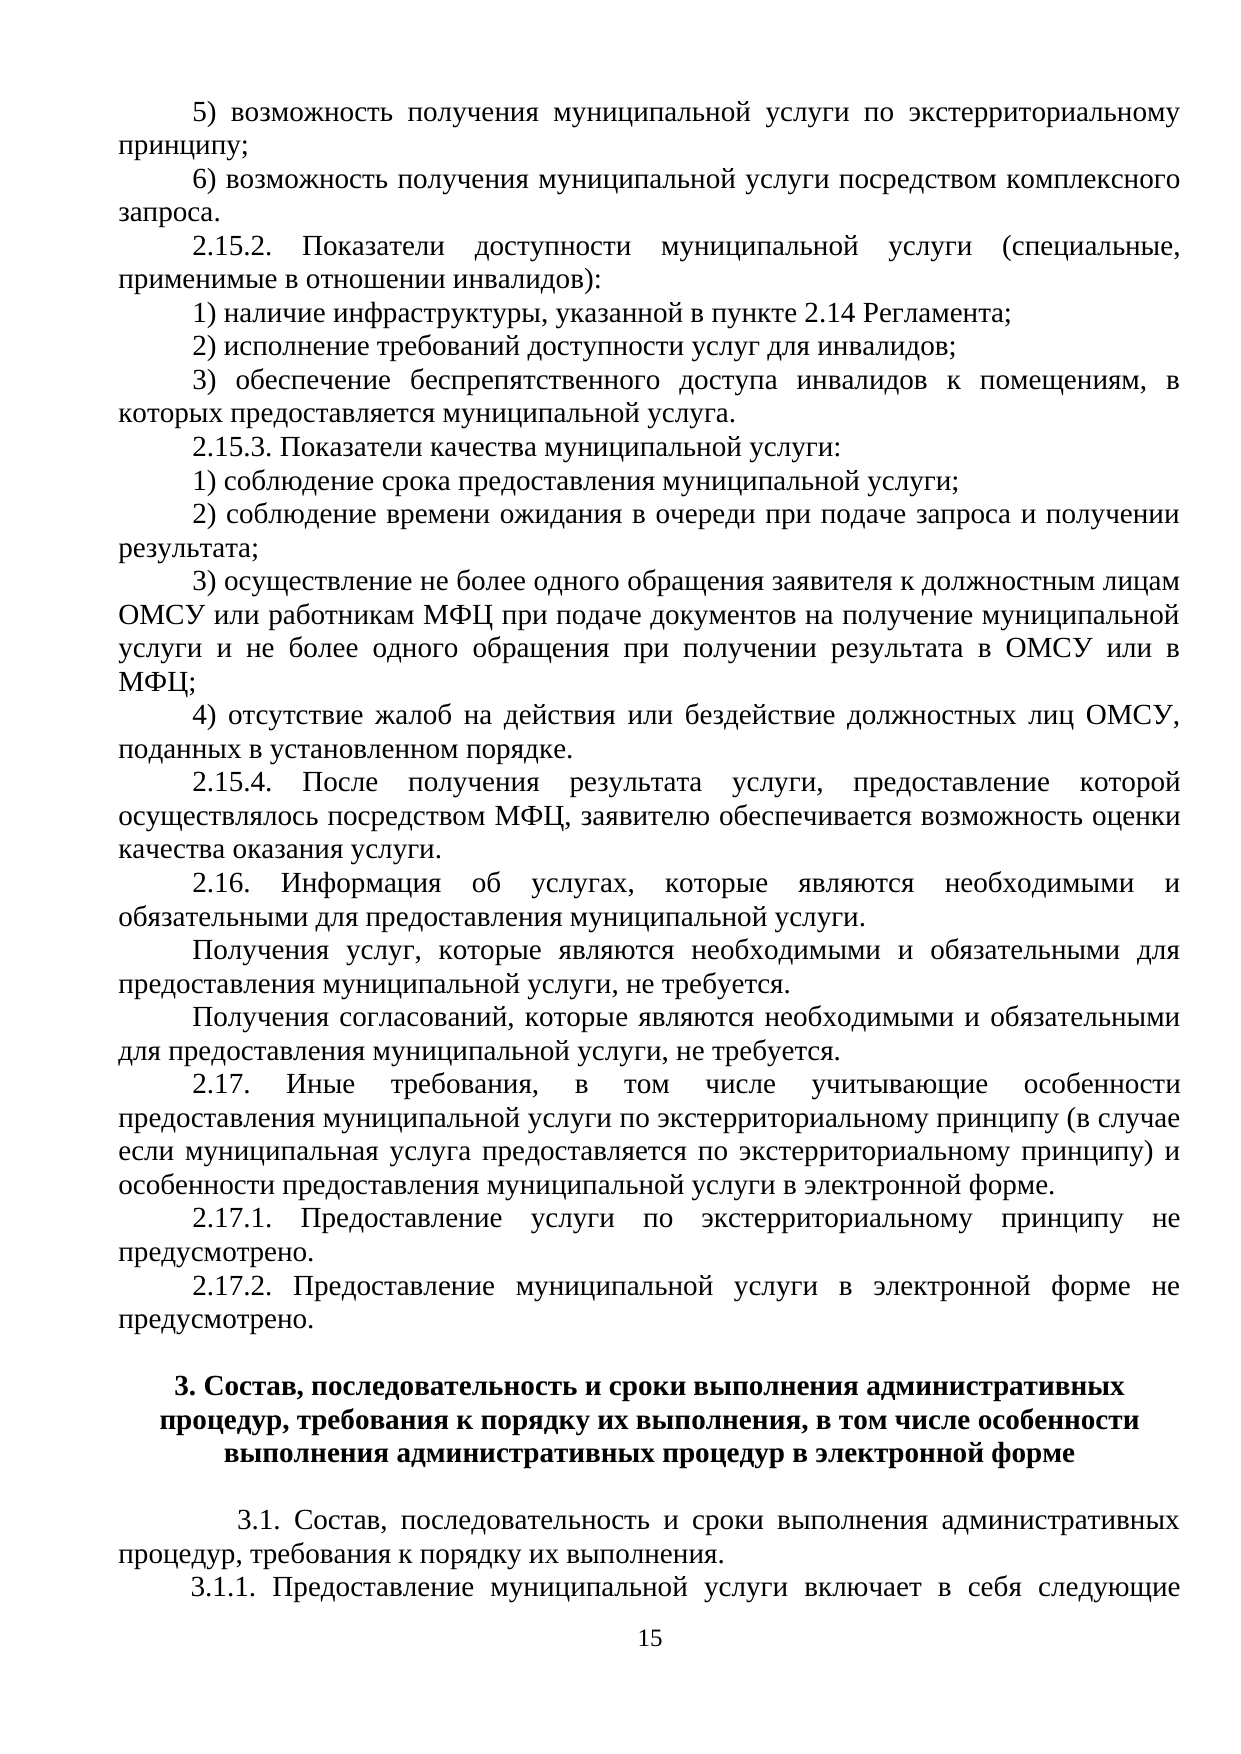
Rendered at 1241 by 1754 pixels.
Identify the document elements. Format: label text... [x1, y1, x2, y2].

title 5) возможность получения муниципальной услуги по экстерриториальному принципу; [118, 94, 1181, 161]
title Получения согласований, которые являются необходимыми и обязательными для предоставления муниципальной услуги, не требуется. [118, 999, 1181, 1066]
title 2.17. Иные требования, в том числе учитывающие особенности предоставления муниципальной услуги по экстерриториальному принципу (в случае если муниципальная услуга предоставляется по экстерриториальному принципу) и особенности предоставления муниципальной услуги в электронной форме. [118, 1066, 1181, 1201]
title 2.17.2. Предоставление муниципальной услуги в электронной форме не предусмотрено. [118, 1268, 1181, 1335]
title 2.17.1. Предоставление услуги по экстерриториальному принципу не предусмотрено. [118, 1201, 1181, 1268]
text 3.1. Состав, последовательность и сроки выполнения административных процедур, требования к порядку их выполнения. [118, 1502, 1181, 1569]
title 1) соблюдение срока предоставления муниципальной услуги; [118, 463, 1181, 496]
title 2.16. Информация об услугах, которые являются необходимыми и обязательными для предоставления муниципальной услуги. [118, 865, 1181, 932]
title 2.15.3. Показатели качества муниципальной услуги: [118, 429, 1181, 463]
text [118, 1569, 1181, 1603]
title 1) наличие инфраструктуры, указанной в пункте 2.14 Регламента; [118, 295, 1181, 328]
title 6) возможность получения муниципальной услуги посредством комплексного запроса. [118, 161, 1181, 228]
title 2.15.2. Показатели доступности муниципальной услуги (специальные, применимые в отношении инвалидов): [118, 228, 1181, 295]
text 3. Состав, последовательность и сроки выполнения административных процедур, требования к порядку их выполнения, в том числе особенности выполнения административных процедур в электронной форме [118, 1368, 1181, 1469]
title 2.15.4. После получения результата услуги, предоставление которой осуществлялось посредством МФЦ, заявителю обеспечивается возможность оценки качества оказания услуги. [118, 764, 1181, 865]
title 2) исполнение требований доступности услуг для инвалидов; [118, 328, 1181, 362]
title 3) осуществление не более одного обращения заявителя к должностным лицам ОМСУ или работникам МФЦ при подаче документов на получение муниципальной услуги и не более одного обращения при получении результата в ОМСУ или в МФЦ; [118, 563, 1181, 697]
title 2) соблюдение времени ожидания в очереди при подаче запроса и получении результата; [118, 496, 1181, 563]
title 4) отсутствие жалоб на действия или бездействие должностных лиц ОМСУ, поданных в установленном порядке. [118, 697, 1181, 764]
title 3) обеспечение беспрепятственного доступа инвалидов к помещениям, в которых предоставляется муниципальной услуга. [118, 362, 1181, 429]
title Получения услуг, которые являются необходимыми и обязательными для предоставления муниципальной услуги, не требуется. [118, 932, 1181, 999]
